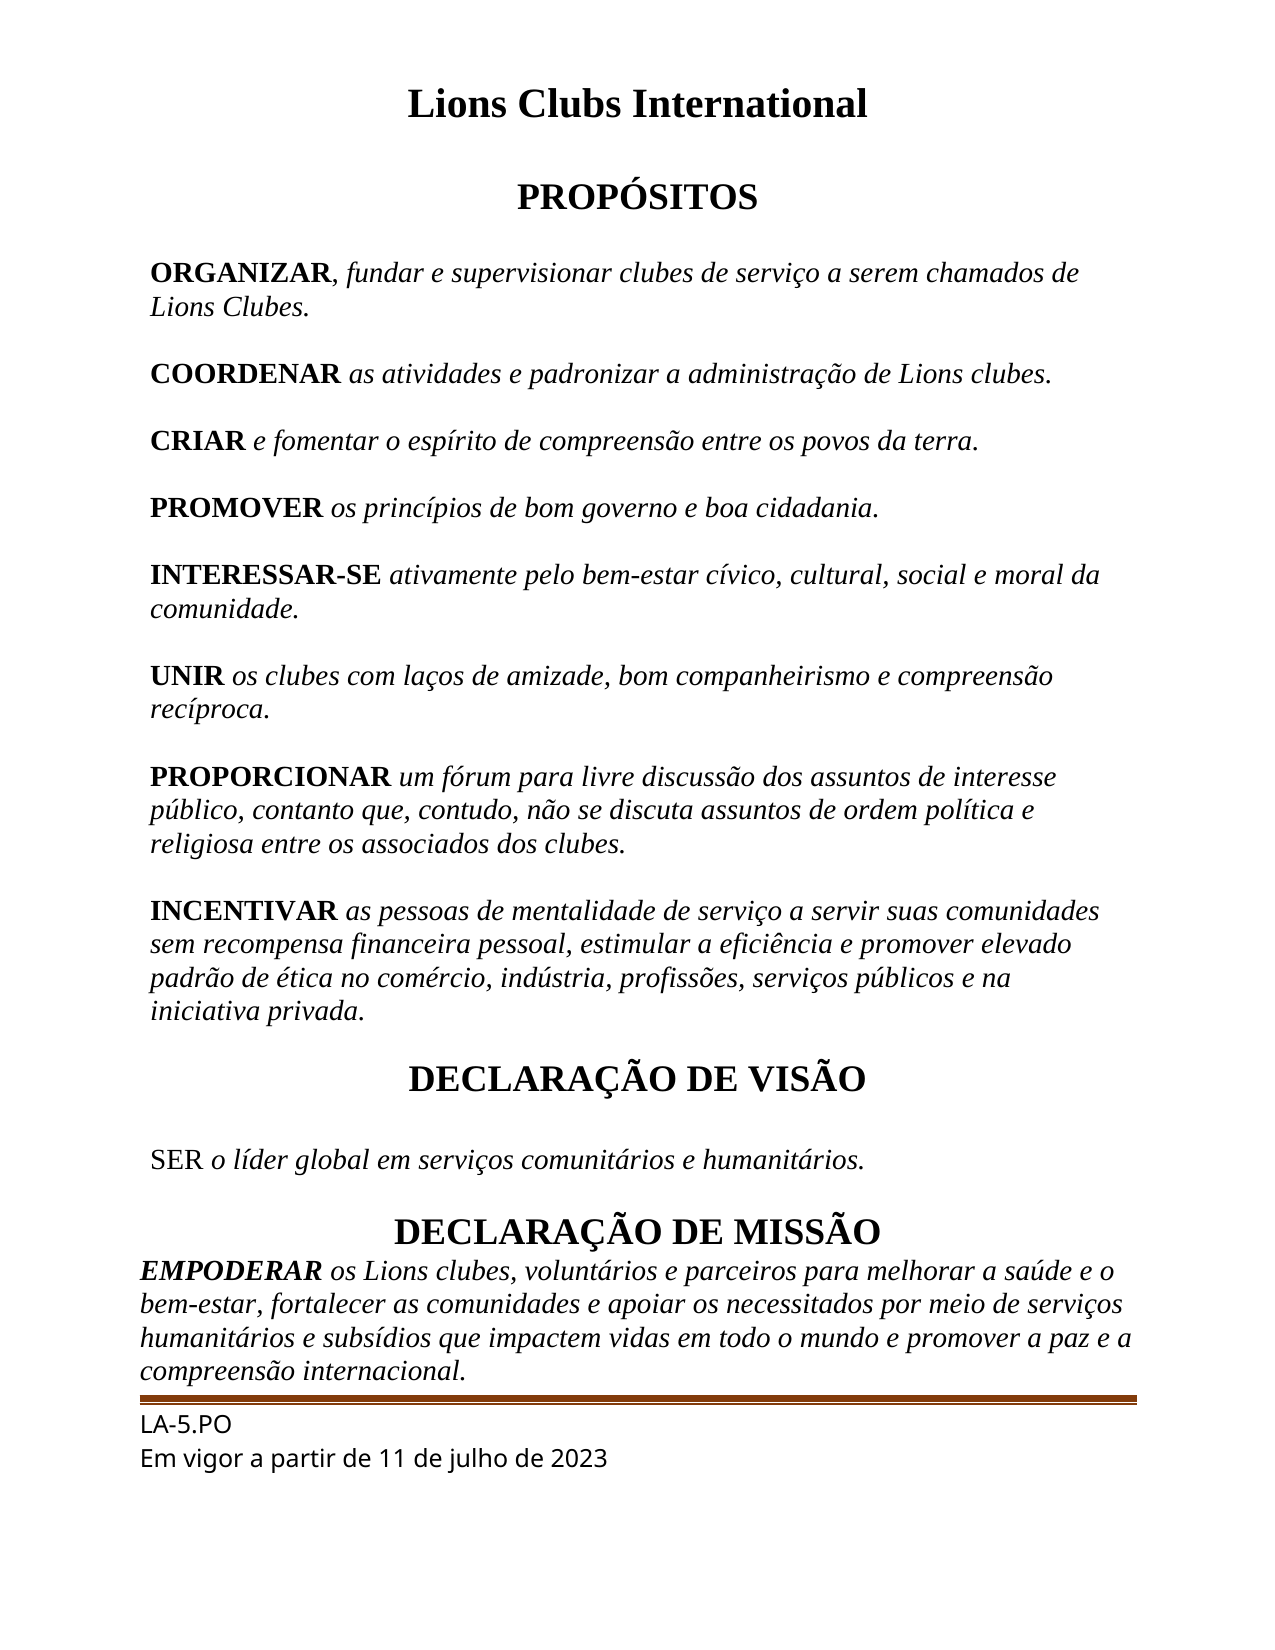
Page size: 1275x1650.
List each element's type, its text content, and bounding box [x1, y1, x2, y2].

text COORDENAR as atividades e padronizar a administração de Lions clubes. [150, 356, 1121, 390]
text INCENTIVAR as pessoas de mentalidade de serviço a servir suas comunidades sem recompensa financeira pessoal, estimular a eficiência e promover elevado padrão de ética no comércio, indústria, profissões, serviços públicos e na iniciativa privada. [150, 893, 1121, 1027]
text DECLARAÇÃO DE VISÃO [177, 1056, 1098, 1099]
text SER o líder global em serviços comunitários e humanitários. [150, 1142, 1121, 1176]
text CRIAR e fomentar o espírito de compreensão entre os povos da terra. [150, 423, 1121, 457]
text UNIR os clubes com laços de amizade, bom companheirismo e compreensão recíproca. [150, 658, 1121, 725]
text ORGANIZAR, fundar e supervisionar clubes de serviço a serem chamados de Lions Clubes. [150, 256, 1121, 323]
text INTERESSAR-SE ativamente pelo bem-estar cívico, cultural, social e moral da comunidade. [150, 557, 1121, 624]
text DECLARAÇÃO DE MISSÃO [177, 1210, 1099, 1253]
text PROMOVER os princípios de bom governo e boa cidadania. [150, 490, 1121, 524]
text Lions Clubs International [177, 78, 1098, 126]
text PROPORCIONAR um fórum para livre discussão dos assuntos de interesse público, contanto que, contudo, não se discuta assuntos de ordem política e religiosa entre os associados dos clubes. [150, 759, 1121, 859]
text PROPÓSITOS [177, 175, 1098, 218]
text EMPODERAR os Lions clubes, voluntários e parceiros para melhorar a saúde e o bem-estar, fortalecer as comunidades e apoiar os necessitados por meio de serviços humanitários e subsídios que impactem vidas em todo o mundo e promover a paz e a compreensão internacional. [139, 1253, 1137, 1387]
